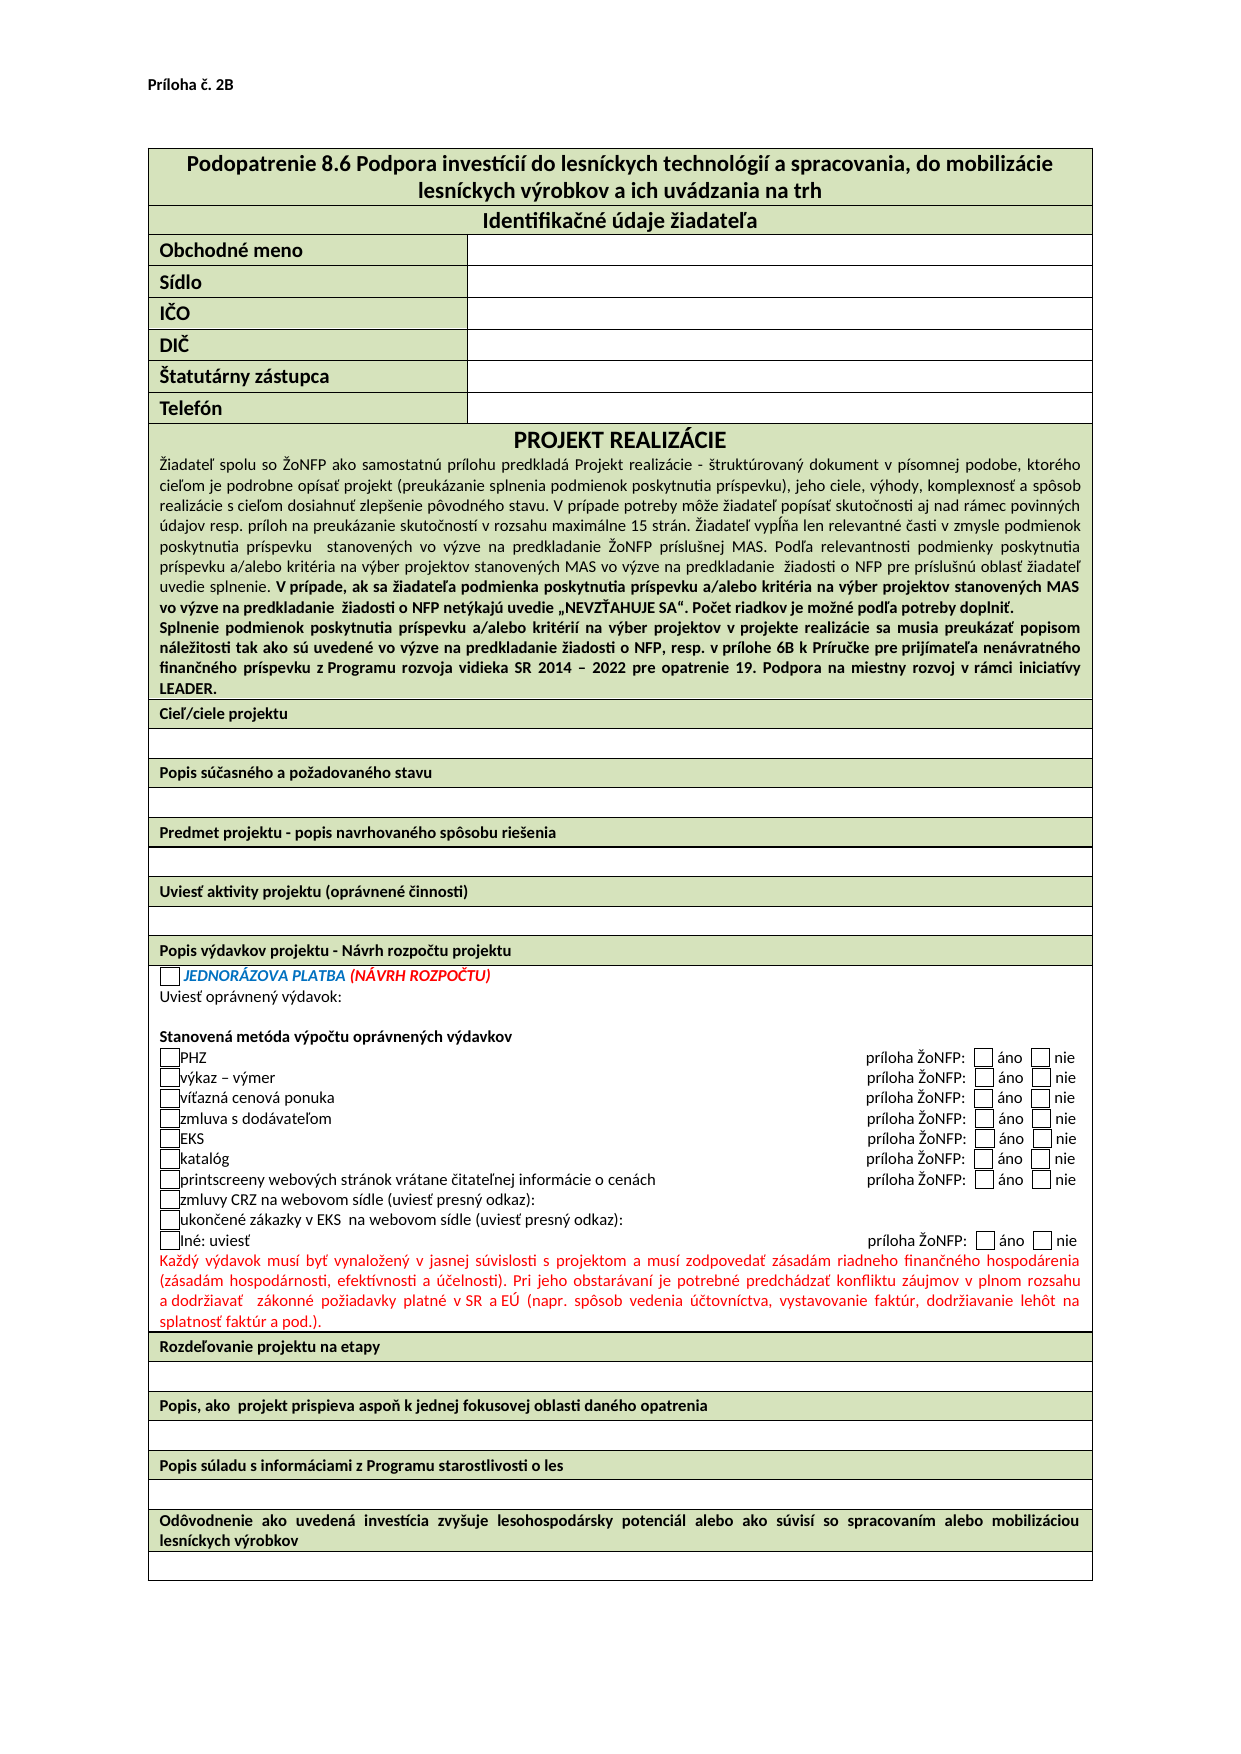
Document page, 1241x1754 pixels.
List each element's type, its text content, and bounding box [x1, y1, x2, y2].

table_cell [149, 729, 1092, 758]
table_cell [468, 361, 1092, 392]
table_cell [468, 235, 1092, 265]
table_cell [468, 393, 1092, 423]
table_cell Cieľ/ciele projektu [149, 700, 1092, 728]
table_cell [149, 1552, 1092, 1580]
table_cell [149, 1421, 1092, 1450]
table_cell Odôvodnenie ako uvedená investícia zvyšuje lesohospodársky potenciál alebo ako súvisí so spracovaním alebo mobilizáciou lesníckych výrobkov [149, 1510, 1092, 1551]
table_cell Identifikačné údaje žiadateľa [149, 206, 1092, 234]
table_cell Predmet projektu - popis navrhovaného spôsobu riešenia [149, 818, 1092, 846]
table_cell [149, 907, 1092, 935]
table_cell Telefón [149, 393, 467, 423]
table_cell [468, 330, 1092, 360]
table_cell Štatutárny zástupca [149, 361, 467, 392]
table_cell Obchodné meno [149, 235, 467, 265]
table_cell Popis výdavkov projektu - Návrh rozpočtu projektu [149, 936, 1092, 965]
table_cell IČO [149, 298, 467, 328]
table_cell Popis súčasného a požadovaného stavu [149, 759, 1092, 787]
table_cell [468, 266, 1092, 297]
table_cell Popis, ako projekt prispieva aspoň k jednej fokusovej oblasti daného opatrenia [149, 1392, 1092, 1420]
table_cell [468, 298, 1092, 328]
table_header Podopatrenie 8.6 Podpora investícií do lesníckych technológií a spracovania, do mobilizácie lesníckych výrobkov a ich uvádzania na trh [149, 149, 1092, 205]
table_cell JEDNORÁZOVA PLATBA (NÁVRH ROZPOČTU) Uviesť oprávnený výdavok: Stanovená metóda výpočtu oprávnených výdavkov PHZ príloha ŽoNFP: áno nie výkaz – výmer príloha ŽoNFP: áno nie víťazná cenová ponuka príloha ŽoNFP: áno nie zmluva s dodávateľom príloha ŽoNFP: áno nie EKS príloha ŽoNFP: áno nie katalóg príloha ŽoNFP: áno nie printscreeny webových stránok vrátane čitateľnej informácie o cenách príloha ŽoNFP: áno nie zmluvy CRZ na webovom sídle (uviesť presný odkaz): ukončené zákazky v EKS na webovom sídle (uviesť presný odkaz): Iné: uviesť príloha ŽoNFP: áno nie Každý výdavok musí byť vynaložený v jasnej súvislosti s projektom a musí zodpovedať zásadám riadneho finančného hospodárenia (zásadám hospodárnosti, efektívnosti a účelnosti). Pri jeho obstarávaní je potrebné predchádzať konfliktu záujmov v plnom rozsahu a dodržiavať zákonné požiadavky platné v SR a EÚ (napr. spôsob vedenia účtovníctva, vystavovanie faktúr, dodržiavanie lehôt na splatnosť faktúr a pod.). [149, 966, 1092, 1331]
table_cell Rozdeľovanie projektu na etapy [149, 1333, 1092, 1361]
table_cell [149, 1362, 1092, 1391]
table_cell [149, 1480, 1092, 1509]
table_cell Sídlo [149, 266, 467, 297]
table_cell Popis súladu s informáciami z Programu starostlivosti o les [149, 1451, 1092, 1479]
table_cell [149, 788, 1092, 817]
table_cell PROJEKT REALIZÁCIE Žiadateľ spolu so ŽoNFP ako samostatnú prílohu predkladá Projekt realizácie - štruktúrovaný dokument v písomnej podobe, ktorého cieľom je podrobne opísať projekt (preukázanie splnenia podmienok poskytnutia príspevku), jeho ciele, výhody, komplexnosť a spôsob realizácie s cieľom dosiahnuť zlepšenie pôvodného stavu. V prípade potreby môže žiadateľ popísať skutočnosti aj nad rámec povinných údajov resp. príloh na preukázanie skutočností v rozsahu maximálne 15 strán. Žiadateľ vypĺňa len relevantné časti v zmysle podmienok poskytnutia príspevku stanovených vo výzve na predkladanie ŽoNFP príslušnej MAS. Podľa relevantnosti podmienky poskytnutia príspevku a/alebo kritéria na výber projektov stanovených MAS vo výzve na predkladanie žiadosti o NFP pre príslušnú oblasť žiadateľ uvedie splnenie. V prípade, ak sa žiadateľa podmienka poskytnutia príspevku a/alebo kritéria na výber projektov stanovených MAS vo výzve na predkladanie žiadosti o NFP netýkajú uvedie „NEVZŤAHUJE SA“. Počet riadkov je možné podľa potreby doplniť. Splnenie podmienok poskytnutia príspevku a/alebo kritérií na výber projektov v projekte realizácie sa musia preukázať popisom náležitosti tak ako sú uvedené vo výzve na predkladanie žiadosti o NFP, resp. v prílohe 6B k Príručke pre prijímateľa nenávratného finančného príspevku z Programu rozvoja vidieka SR 2014 – 2022 pre opatrenie 19. Podpora na miestny rozvoj v rámci iniciatívy LEADER. [149, 424, 1092, 698]
table_cell Uviesť aktivity projektu (oprávnené činnosti) [149, 877, 1092, 906]
table_cell [149, 848, 1092, 876]
table_cell DIČ [149, 330, 467, 360]
